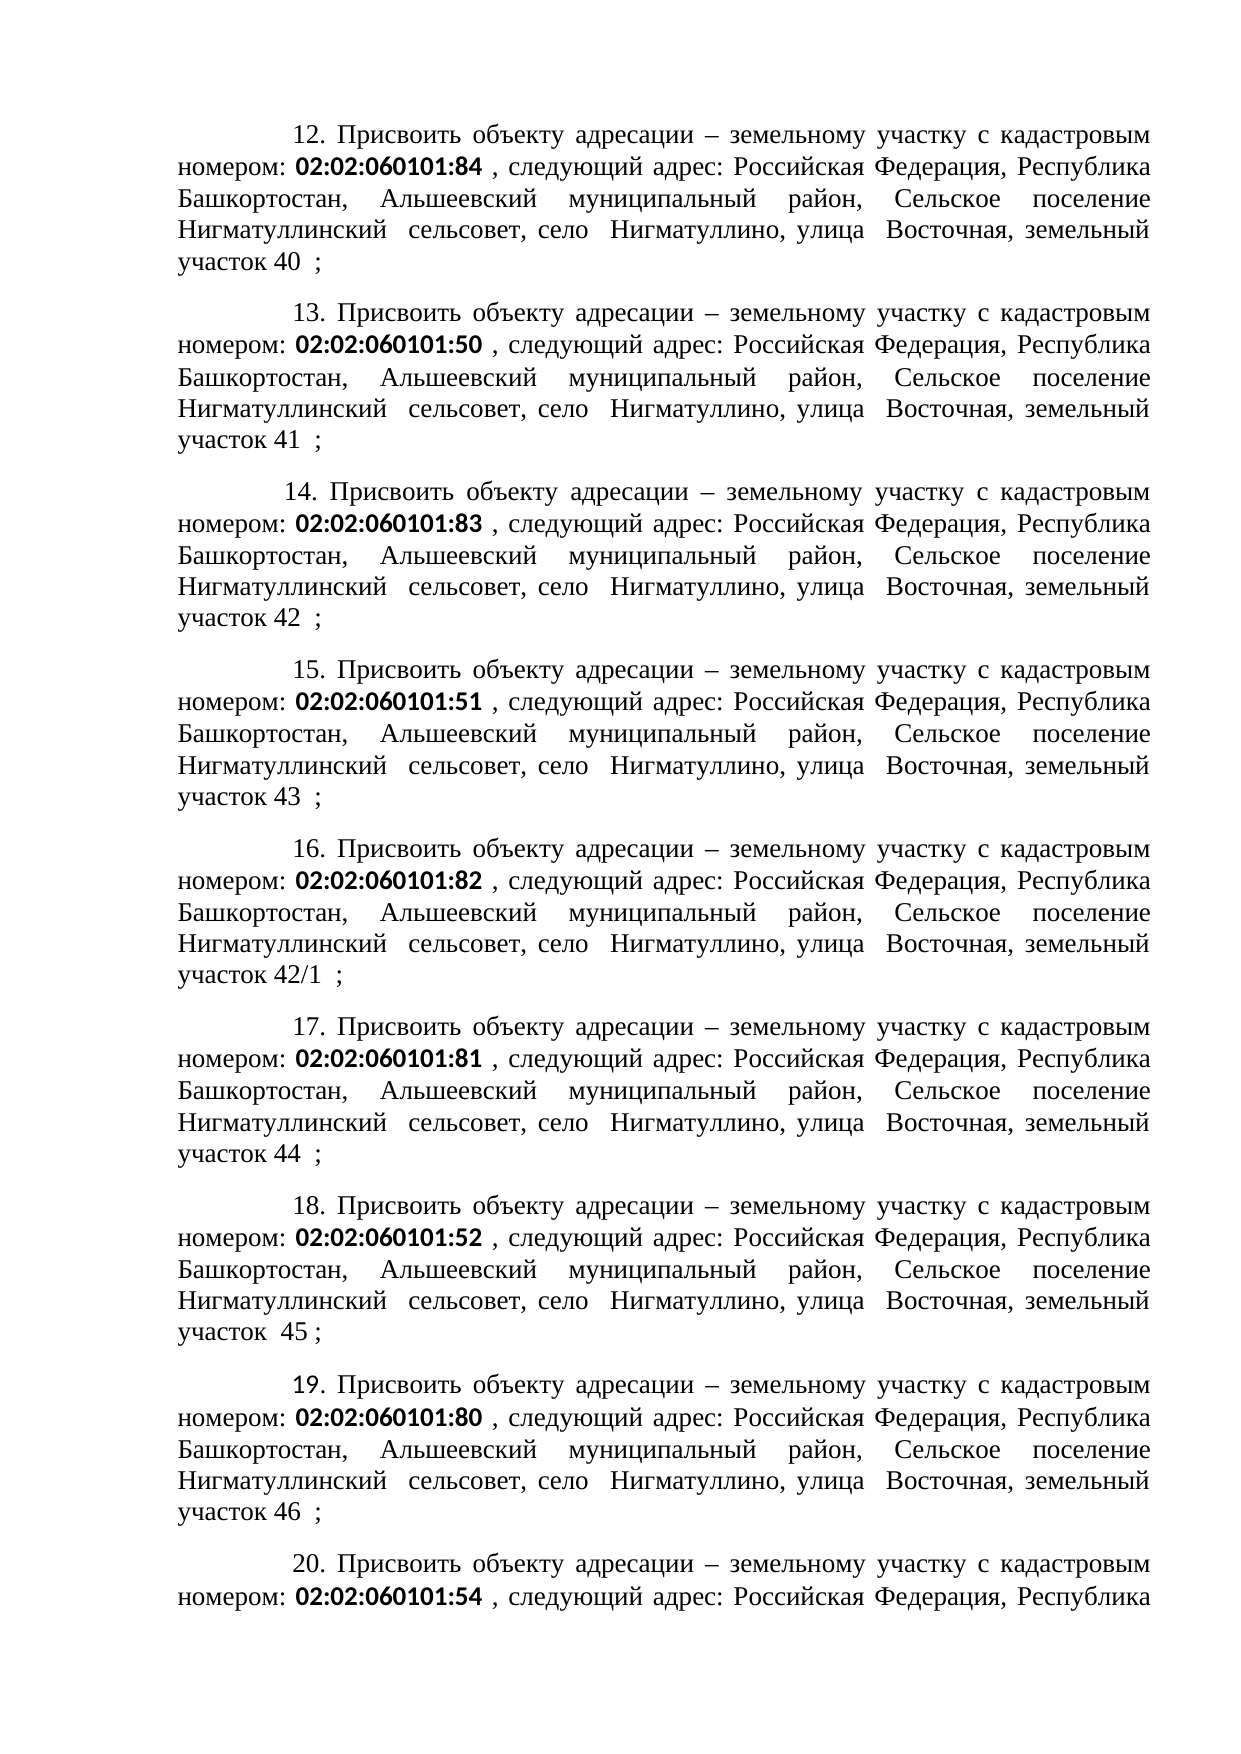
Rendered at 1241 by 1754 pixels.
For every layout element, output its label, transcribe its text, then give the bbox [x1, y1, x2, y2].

text 19. Присвоить объекту адресации – земельному участку с кадастровым номером: 02:02:060101:80 , следующий адрес: Российская Федерация, Республика Башкортостан, Альшеевский муниципальный район, Сельское поселение Нигматуллинский сельсовет, село Нигматуллино, улица Восточная, земельный участок 46 ; [177, 1367, 1152, 1527]
text 12. Присвоить объекту адресации – земельному участку с кадастровым номером: 02:02:060101:84 , следующий адрес: Российская Федерация, Республика Башкортостан, Альшеевский муниципальный район, Сельское поселение Нигматуллинский сельсовет, село Нигматуллино, улица Восточная, земельный участок 40 ; [177, 118, 1152, 276]
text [177, 1547, 1152, 1612]
text 15. Присвоить объекту адресации – земельному участку с кадастровым номером: 02:02:060101:51 , следующий адрес: Российская Федерация, Республика Башкортостан, Альшеевский муниципальный район, Сельское поселение Нигматуллинский сельсовет, село Нигматуллино, улица Восточная, земельный участок 43 ; [177, 653, 1152, 811]
text 16. Присвоить объекту адресации – земельному участку с кадастровым номером: 02:02:060101:82 , следующий адрес: Российская Федерация, Республика Башкортостан, Альшеевский муниципальный район, Сельское поселение Нигматуллинский сельсовет, село Нигматуллино, улица Восточная, земельный участок 42/1 ; [177, 832, 1152, 989]
text 18. Присвоить объекту адресации – земельному участку с кадастровым номером: 02:02:060101:52 , следующий адрес: Российская Федерация, Республика Башкортостан, Альшеевский муниципальный район, Сельское поселение Нигматуллинский сельсовет, село Нигматуллино, улица Восточная, земельный участок 45 ; [177, 1189, 1152, 1346]
text 17. Присвоить объекту адресации – земельному участку с кадастровым номером: 02:02:060101:81 , следующий адрес: Российская Федерация, Республика Башкортостан, Альшеевский муниципальный район, Сельское поселение Нигматуллинский сельсовет, село Нигматуллино, улица Восточная, земельный участок 44 ; [177, 1010, 1152, 1168]
text 14. Присвоить объекту адресации – земельному участку с кадастровым номером: 02:02:060101:83 , следующий адрес: Российская Федерация, Республика Башкортостан, Альшеевский муниципальный район, Сельское поселение Нигматуллинский сельсовет, село Нигматуллино, улица Восточная, земельный участок 42 ; [177, 475, 1152, 633]
text 13. Присвоить объекту адресации – земельному участку с кадастровым номером: 02:02:060101:50 , следующий адрес: Российская Федерация, Республика Башкортостан, Альшеевский муниципальный район, Сельское поселение Нигматуллинский сельсовет, село Нигматуллино, улица Восточная, земельный участок 41 ; [177, 297, 1152, 454]
